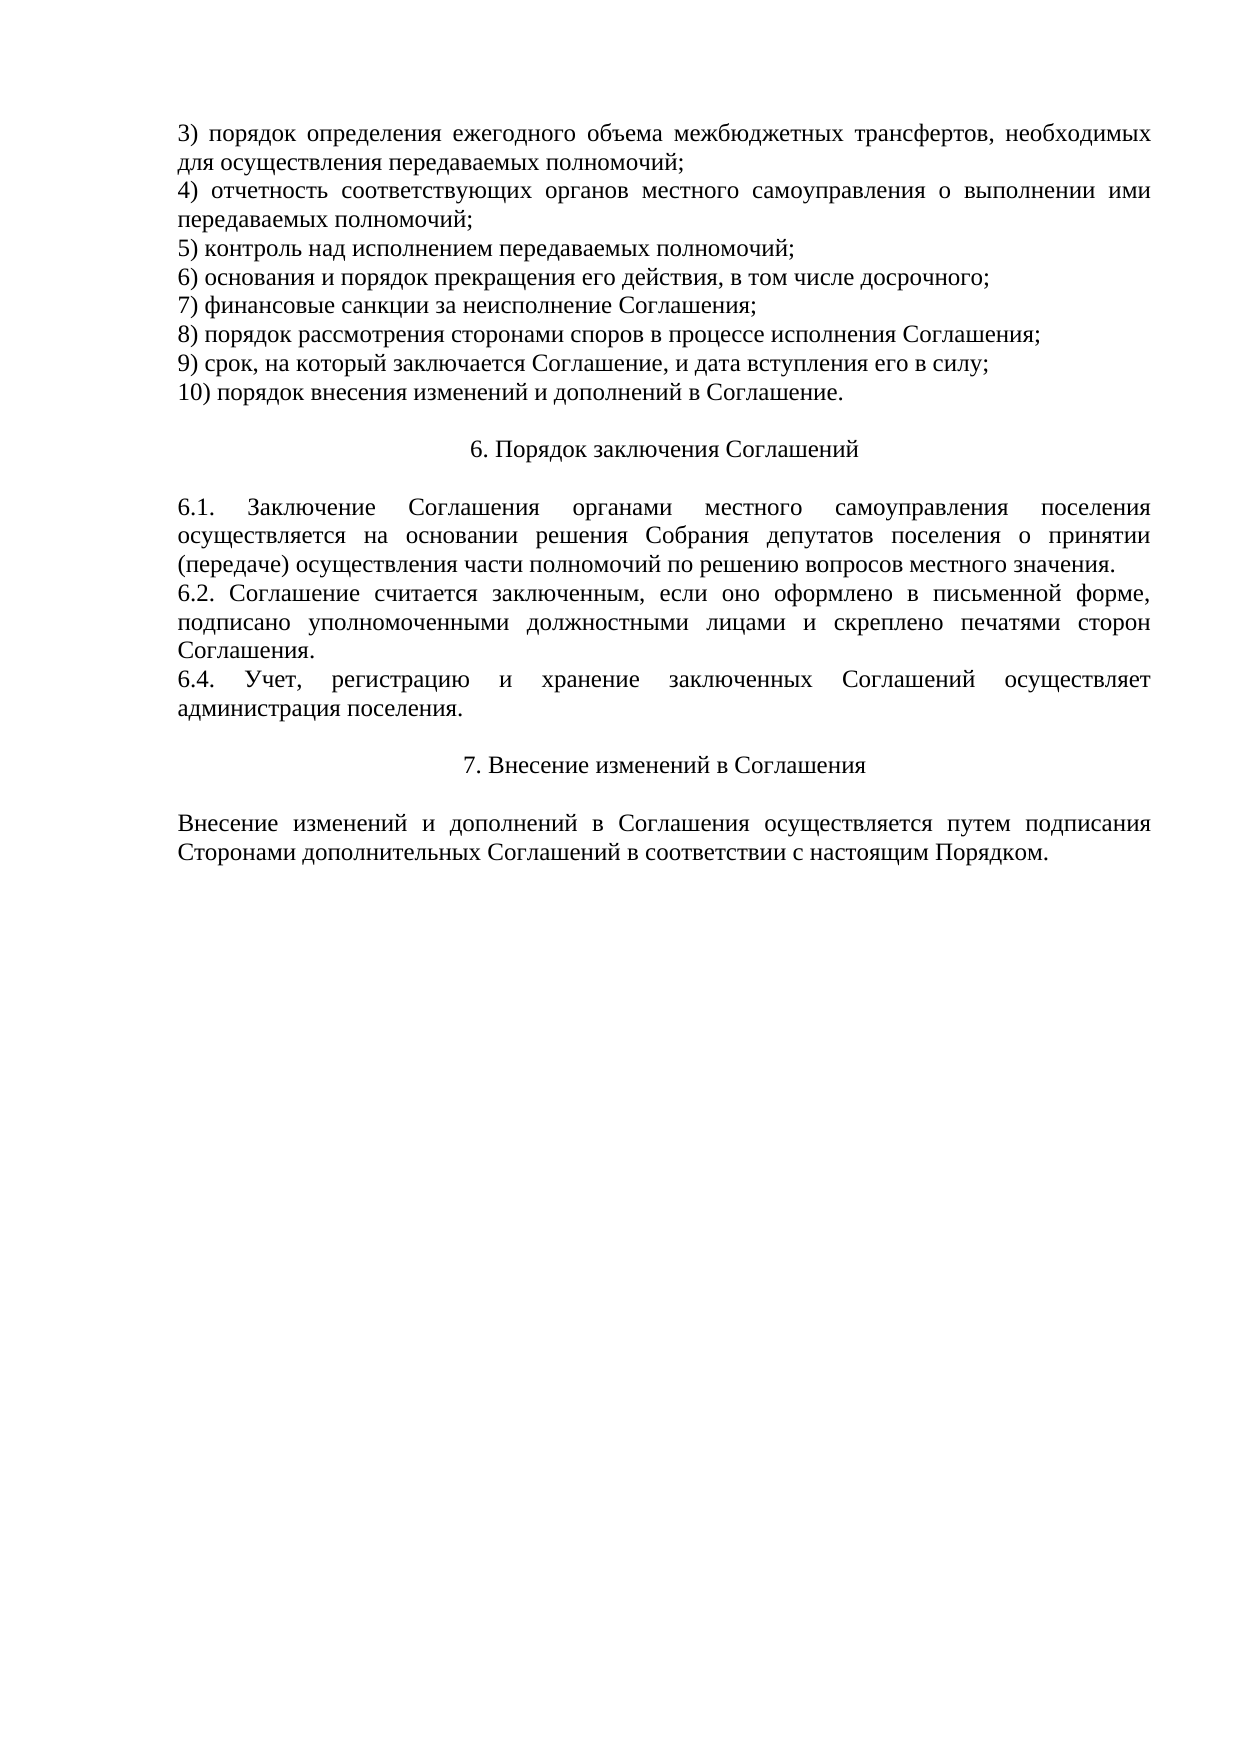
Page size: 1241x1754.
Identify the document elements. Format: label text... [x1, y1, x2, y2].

text Внесение изменений и дополнений в Соглашения осуществляется путем подписания Сторонами дополнительных Соглашений в соответствии с настоящим Порядком. [177, 808, 1152, 866]
text 9) срок, на который заключается Соглашение, и дата вступления его в силу; [177, 348, 1152, 377]
text 10) порядок внесения изменений и дополнений в Соглашение. [177, 377, 1152, 406]
text 6) основания и порядок прекращения его действия, в том числе досрочного; [177, 262, 1152, 291]
text 6.2. Соглашение считается заключенным, если оно оформлено в письменной форме, подписано уполномоченными должностными лицами и скреплено печатями сторон Соглашения. [177, 578, 1152, 664]
text 7. Внесение изменений в Соглашения [177, 751, 1152, 779]
text 6.1. Заключение Соглашения органами местного самоуправления поселения осуществляется на основании решения Собрания депутатов поселения о принятии (передаче) осуществления части полномочий по решению вопросов местного значения. [177, 492, 1152, 578]
text 7) финансовые санкции за неисполнение Соглашения; [177, 291, 1152, 319]
text 3) порядок определения ежегодного объема межбюджетных трансфертов, необходимых для осуществления передаваемых полномочий; [177, 118, 1152, 176]
text 8) порядок рассмотрения сторонами споров в процессе исполнения Соглашения; [177, 319, 1152, 348]
text 5) контроль над исполнением передаваемых полномочий; [177, 233, 1152, 262]
text 6.4. Учет, регистрацию и хранение заключенных Соглашений осуществляет администрация поселения. [177, 664, 1152, 722]
text 4) отчетность соответствующих органов местного самоуправления о выполнении ими передаваемых полномочий; [177, 176, 1152, 233]
text 6. Порядок заключения Соглашений [177, 434, 1152, 463]
